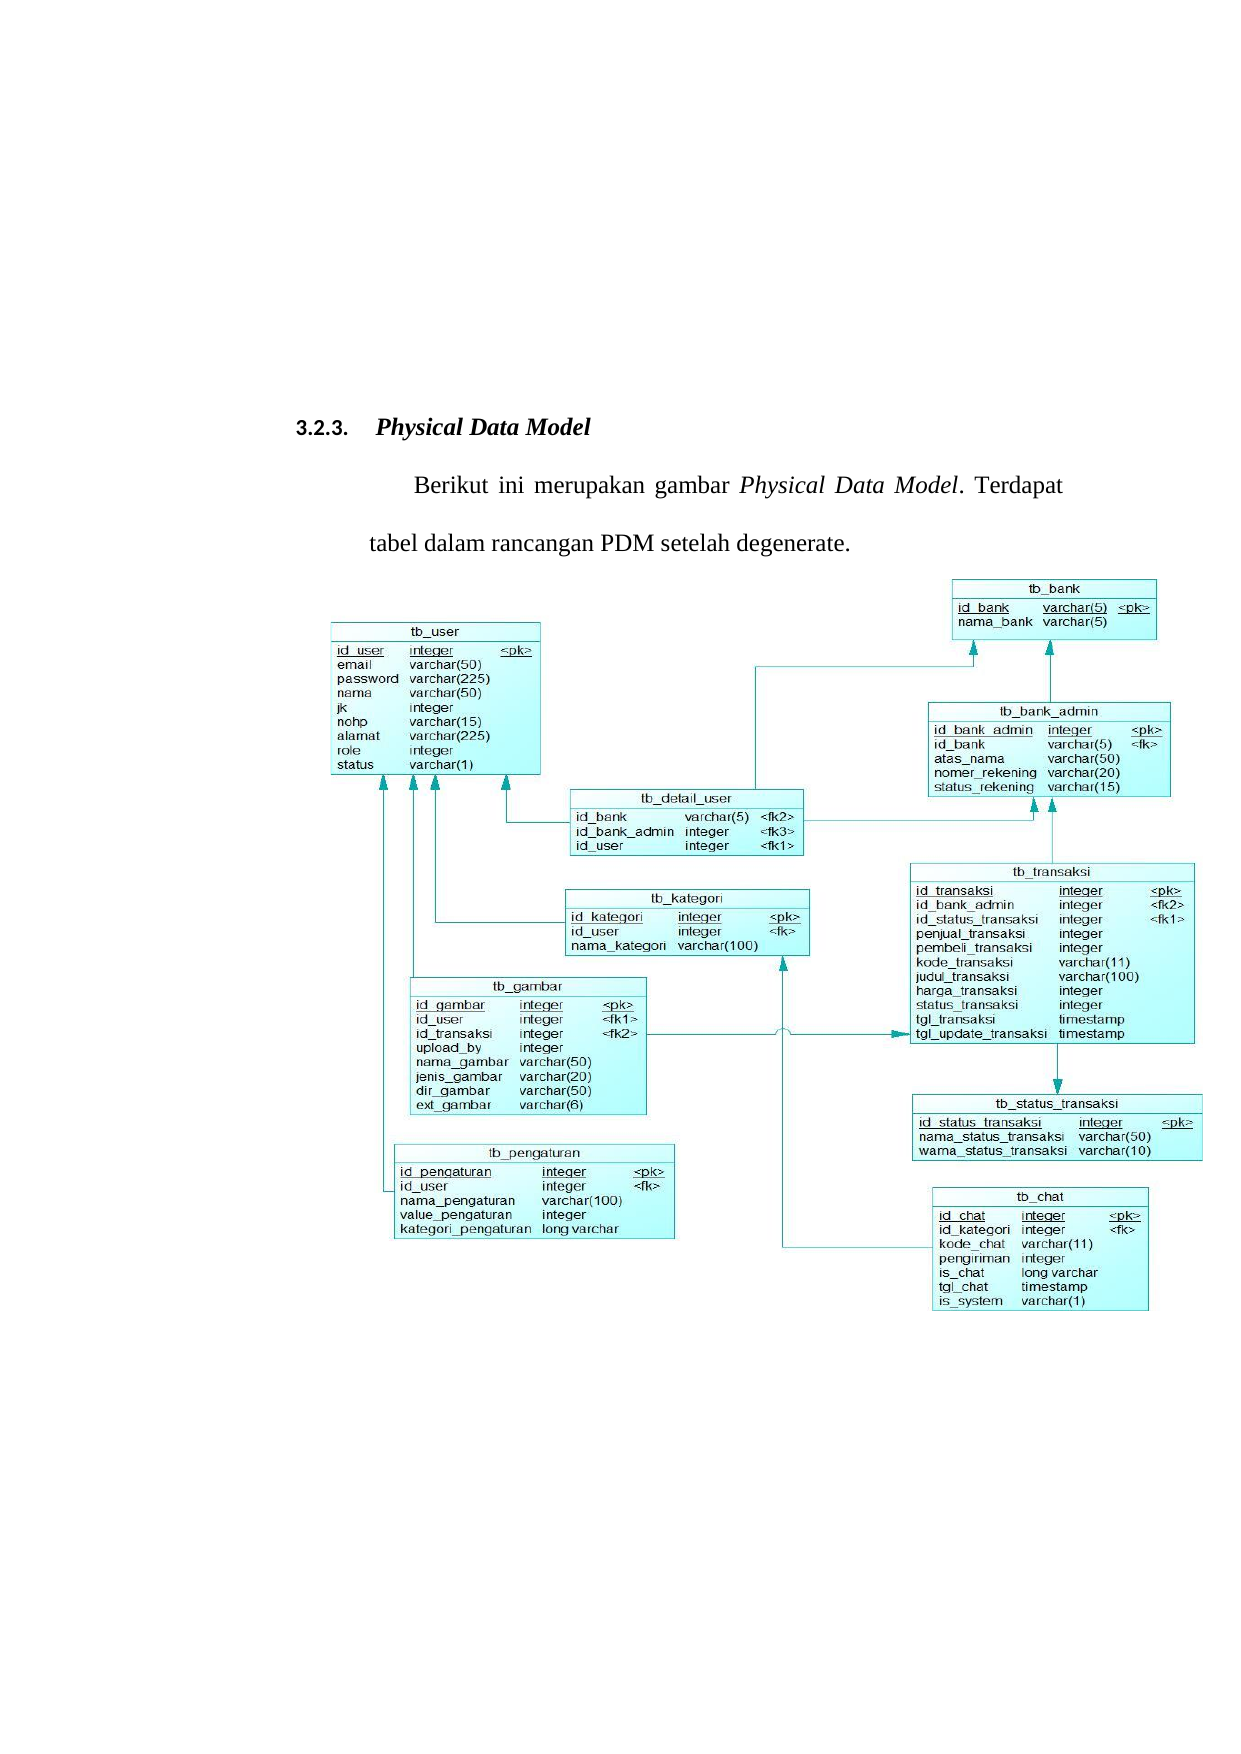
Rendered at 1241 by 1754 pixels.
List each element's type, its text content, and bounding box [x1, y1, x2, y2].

picture [330, 579, 1203, 1311]
text Berikut ini merupakan gambar Physical Data Model. Terdapat tabel dalam rancangan PDM setelah degenerate. [369, 470, 1063, 557]
list Physical Data Model [295, 412, 1063, 441]
